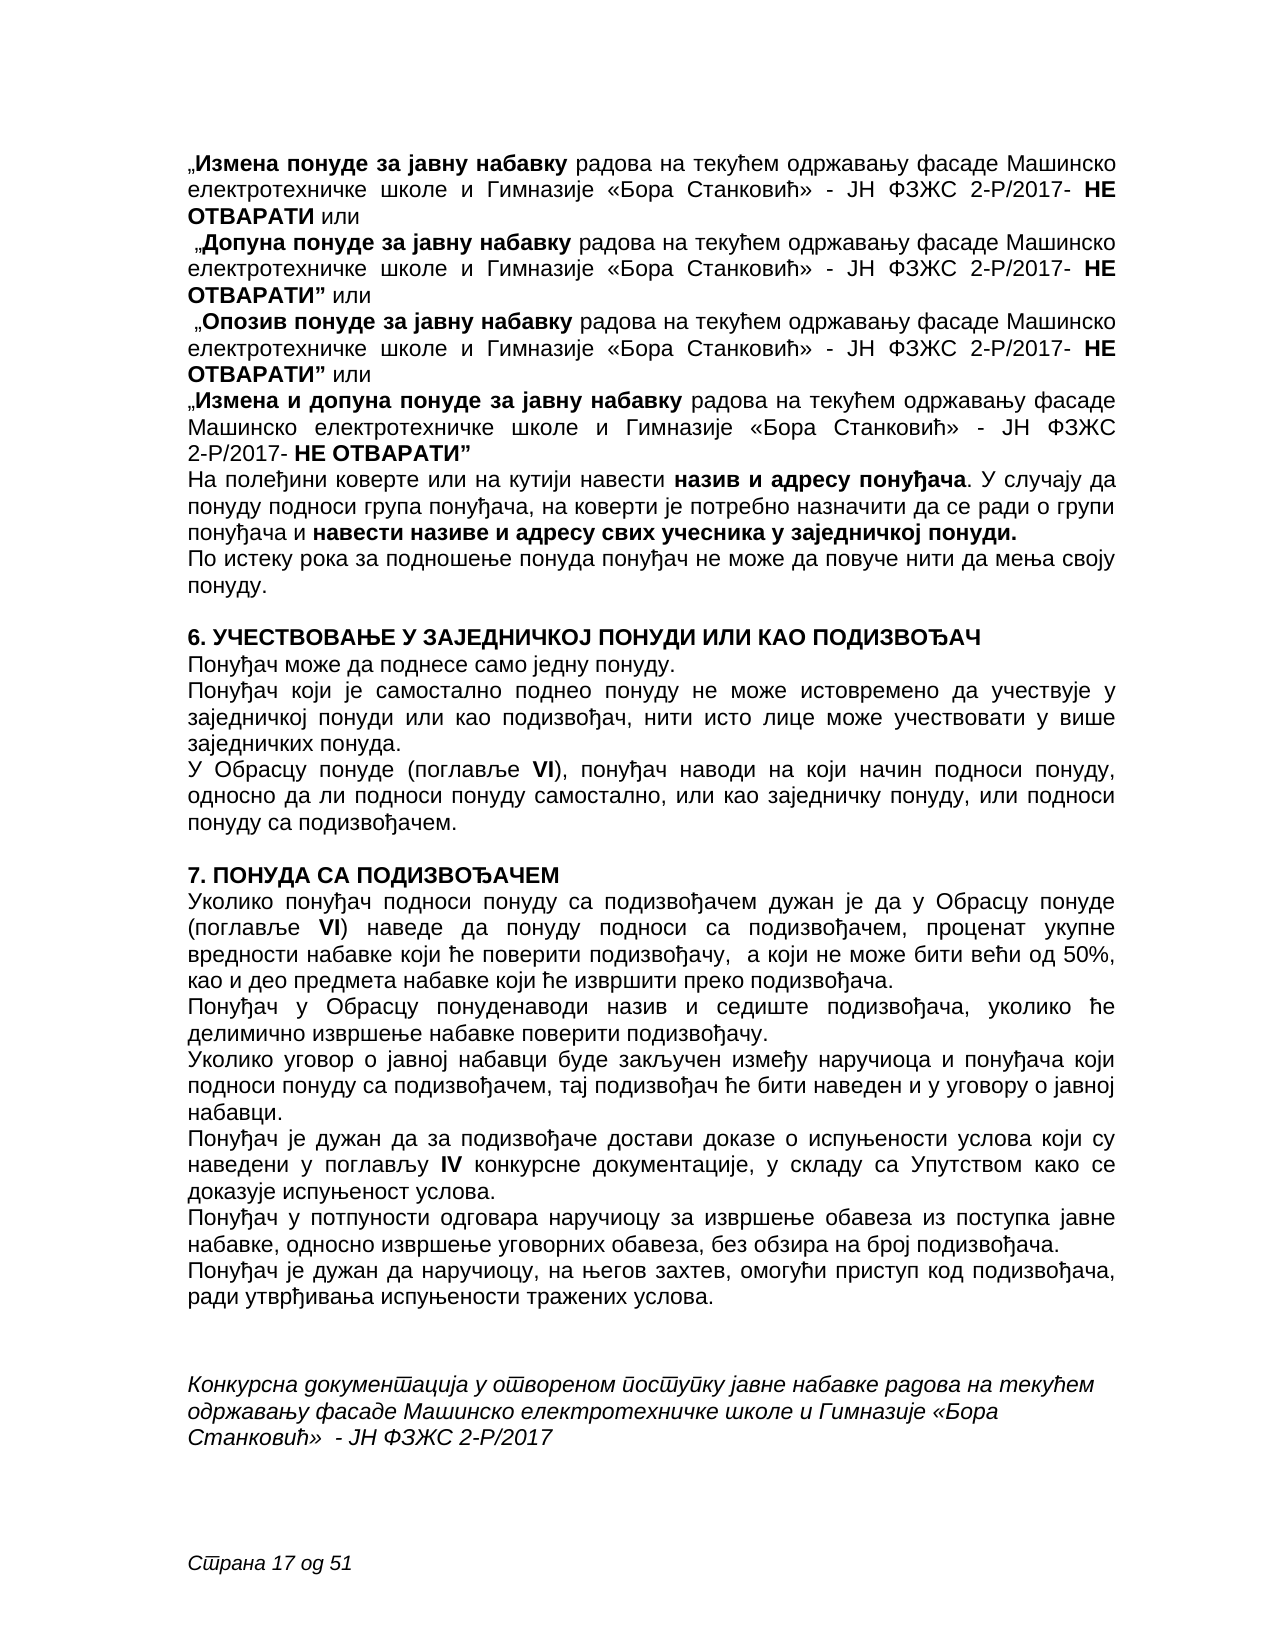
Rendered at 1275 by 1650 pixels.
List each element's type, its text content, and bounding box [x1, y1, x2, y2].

text Понуђач у Обрасцу понуденаводи назив и седиште подизвођача, уколико ће делимично извршење набавке поверити подизвођачу. [187, 993, 1116, 1046]
text „Опозив понуде за јавну набавку радова на текућем одржавању фасаде Машинско електротехничке школе и Гимназије «Бора Станковић» - ЈН ФЗЖС 2-Р/2017- НЕ ОТВАРАТИ” или [187, 308, 1116, 387]
text На полеђини коверте или на кутији навести назив и адресу понуђача. У случају да понуду подноси група понуђача, на коверти је потребно назначити да се ради о групи понуђача и навести називе и адресу свих учесника у заједничкој понуди. [187, 466, 1116, 545]
text 7. ПОНУДА СА ПОДИЗВОЂАЧЕМ [187, 862, 1116, 888]
text Уколико понуђач подноси понуду са подизвођачем дужан је да у Обрасцу понуде (поглавље VI) наведе да понуду подноси са подизвођачем, проценат укупне вредности набавке који ће поверити подизвођачу, а који не може бити већи од 50%, као и део предмета набавке који ће извршити преко подизвођача. [187, 888, 1116, 993]
text „Измена и допуна понуде за јавну набавку радова на текућем одржавању фасаде Машинско електротехничке школе и Гимназије «Бора Станковић» - ЈН ФЗЖС 2-Р/2017- НЕ ОТВАРАТИ” [187, 387, 1116, 466]
text Понуђач је дужан да наручиоцу, на његов захтев, омогући приступ код подизвођача, ради утврђивања испуњености тражених услова. [187, 1257, 1116, 1309]
text У Обрасцу понуде (поглавље VI), понуђач наводи на који начин подноси понуду, односно да ли подноси понуду самостално, или као заједничку понуду, или подноси понуду са подизвођачем. [187, 756, 1116, 835]
text „Допуна понуде за јавну набавку радова на текућем одржавању фасаде Машинско електротехничке школе и Гимназије «Бора Станковић» - ЈН ФЗЖС 2-Р/2017- НЕ ОТВАРАТИ” или [187, 229, 1116, 308]
text Понуђач је дужан да за подизвођаче достави доказе о испуњености услова који су наведени у поглављу IV конкурсне документације, у складу са Упутством како се доказује испуњеност услова. [187, 1125, 1116, 1204]
text Понуђач може да поднесе само једну понуду. [187, 651, 1116, 677]
text Уколико уговор о јавној набавци буде закључен између наручиоца и понуђача који подноси понуду са подизвођачем, тај подизвођач ће бити наведен и у уговору о јавној набавци. [187, 1046, 1116, 1125]
text „Измена понуде за јавну набавку радова на текућем одржавању фасаде Машинско електротехничке школе и Гимназије «Бора Станковић» - ЈН ФЗЖС 2-Р/2017- НЕ ОТВАРАТИ или [187, 150, 1116, 229]
text 6. УЧЕСТВОВАЊЕ У ЗАЈЕДНИЧКОЈ ПОНУДИ ИЛИ КАО ПОДИЗВОЂАЧ [187, 624, 1116, 651]
text Понуђач који је самостално поднео понуду не може истовремено да учествује у заједничкој понуди или као подизвођач, нити исто лице може учествовати у више заједничких понуда. [187, 677, 1116, 756]
text Понуђач у потпуности одговара наручиоцу за извршење обавеза из поступка јавне набавке, односно извршење уговорних обавеза, без обзира на број подизвођача. [187, 1204, 1116, 1257]
text По истеку рока за подношење понуда понуђач не може да повуче нити да мења своју понуду. [187, 545, 1116, 598]
